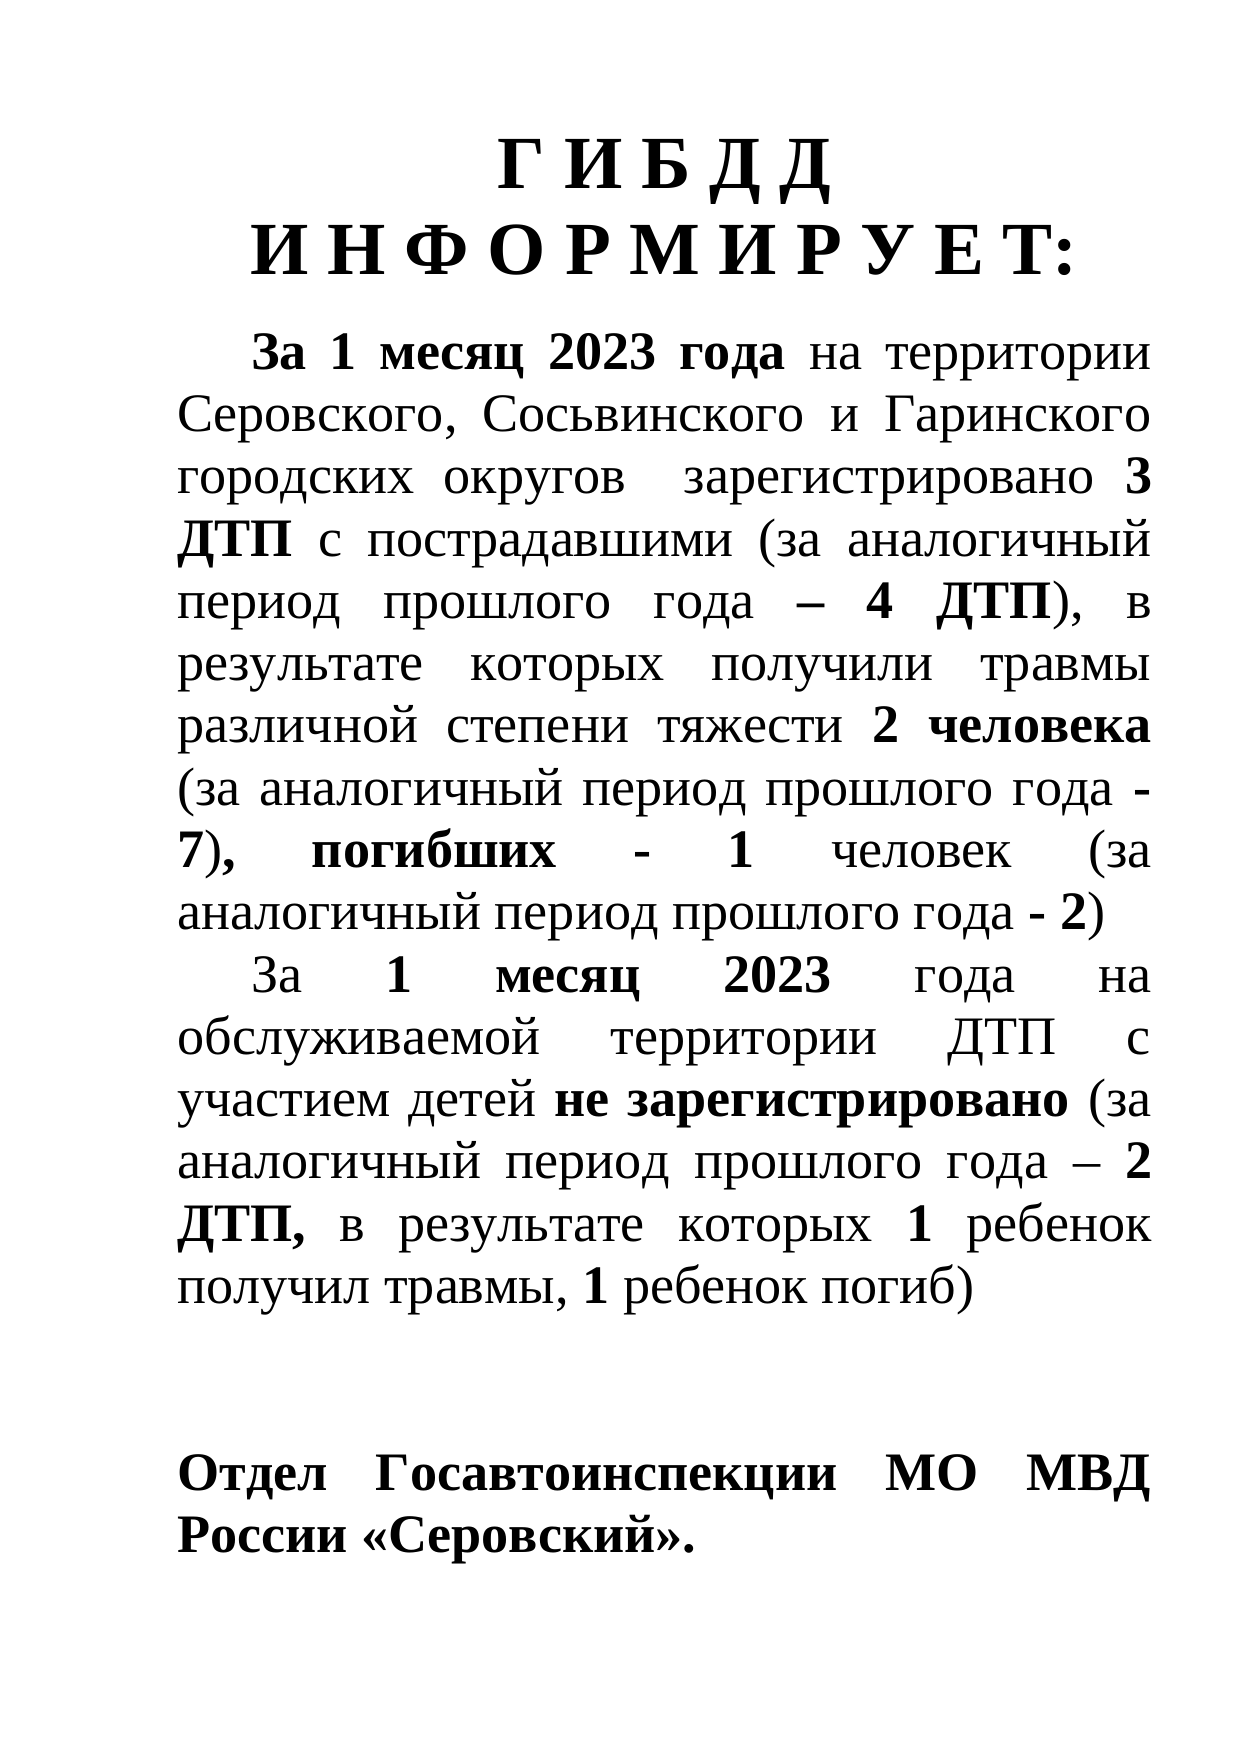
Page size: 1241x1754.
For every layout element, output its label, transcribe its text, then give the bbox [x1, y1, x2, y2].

text И Н Ф О Р М И Р У Е Т: [177, 204, 1152, 291]
text За 1 месяц 2023 года на обслуживаемой территории ДТП с участием детей не зарегистрировано (за аналогичный период прошлого года – 2 ДТП, в результате которых 1 ребенок получил травмы, 1 ребенок погиб) [177, 942, 1152, 1315]
text Г И Б Д Д [177, 118, 1152, 204]
text За 1 месяц 2023 года на территории Серовского, Сосьвинского и Гаринского городских округов зарегистрировано 3 ДТП с пострадавшими (за аналогичный период прошлого года – 4 ДТП), в результате которых получили травмы различной степени тяжести 2 человека (за аналогичный период прошлого года - 7), погибших - 1 человек (за аналогичный период прошлого года - 2) [177, 319, 1152, 942]
text Отдел Госавтоинспекции МО МВД России «Серовский». [177, 1440, 1152, 1564]
